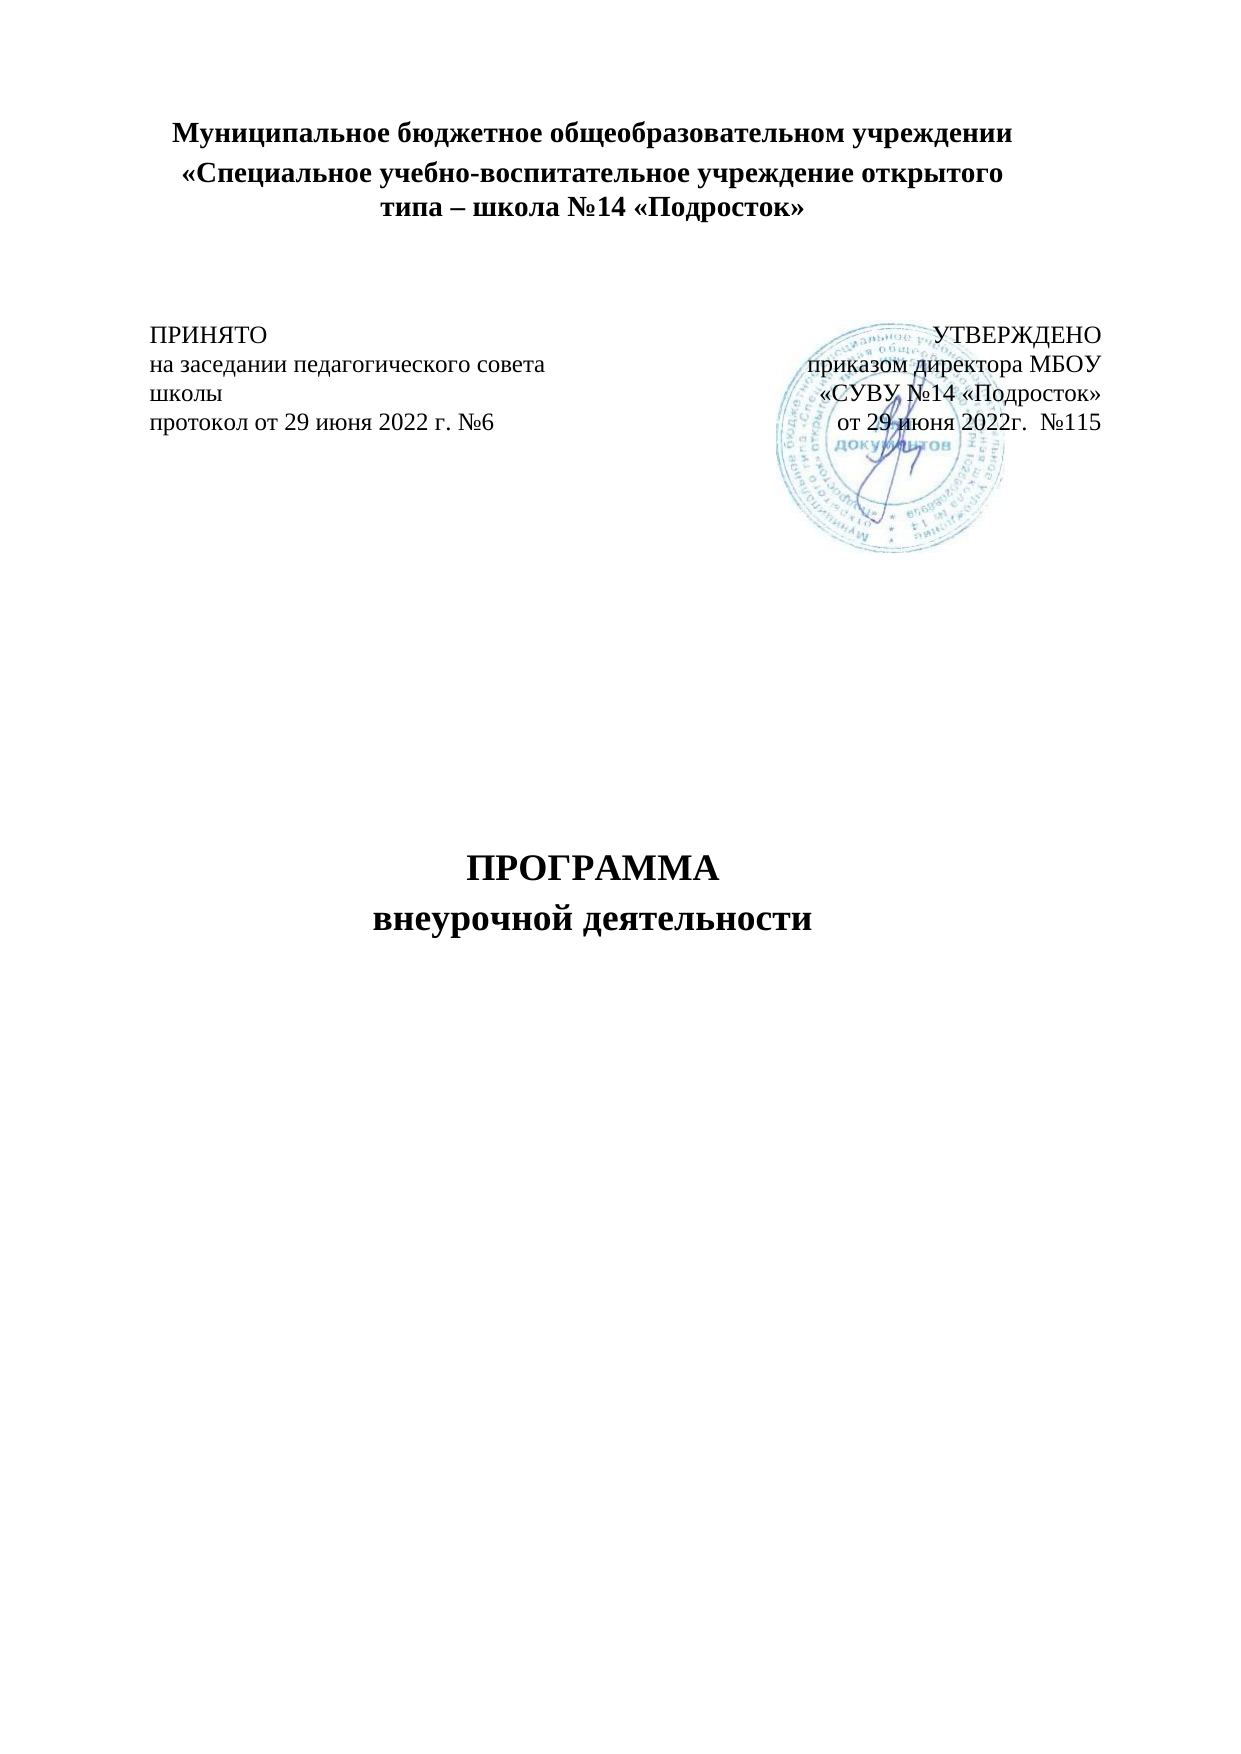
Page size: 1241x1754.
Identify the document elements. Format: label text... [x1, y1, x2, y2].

text «Специальное учебно-воспитательное учреждение открытого типа – школа №14 «Подросток» [158, 155, 1027, 222]
table_header ПРИНЯТО на заседании педагогического совета школы протокол от 29 июня 2022 г. №6 [138, 320, 626, 435]
text Муниципальное бюджетное общеобразовательном учреждении [158, 115, 1027, 149]
text внеурочной деятельности [158, 895, 1027, 938]
table_header УТВЕРЖДЕНО приказом директора МБОУ «СУВУ №14 «Подросток» от 29 июня 2022г. №115 [626, 320, 1113, 435]
picture [775, 435, 1005, 556]
text ПРОГРАММА [158, 845, 1027, 888]
